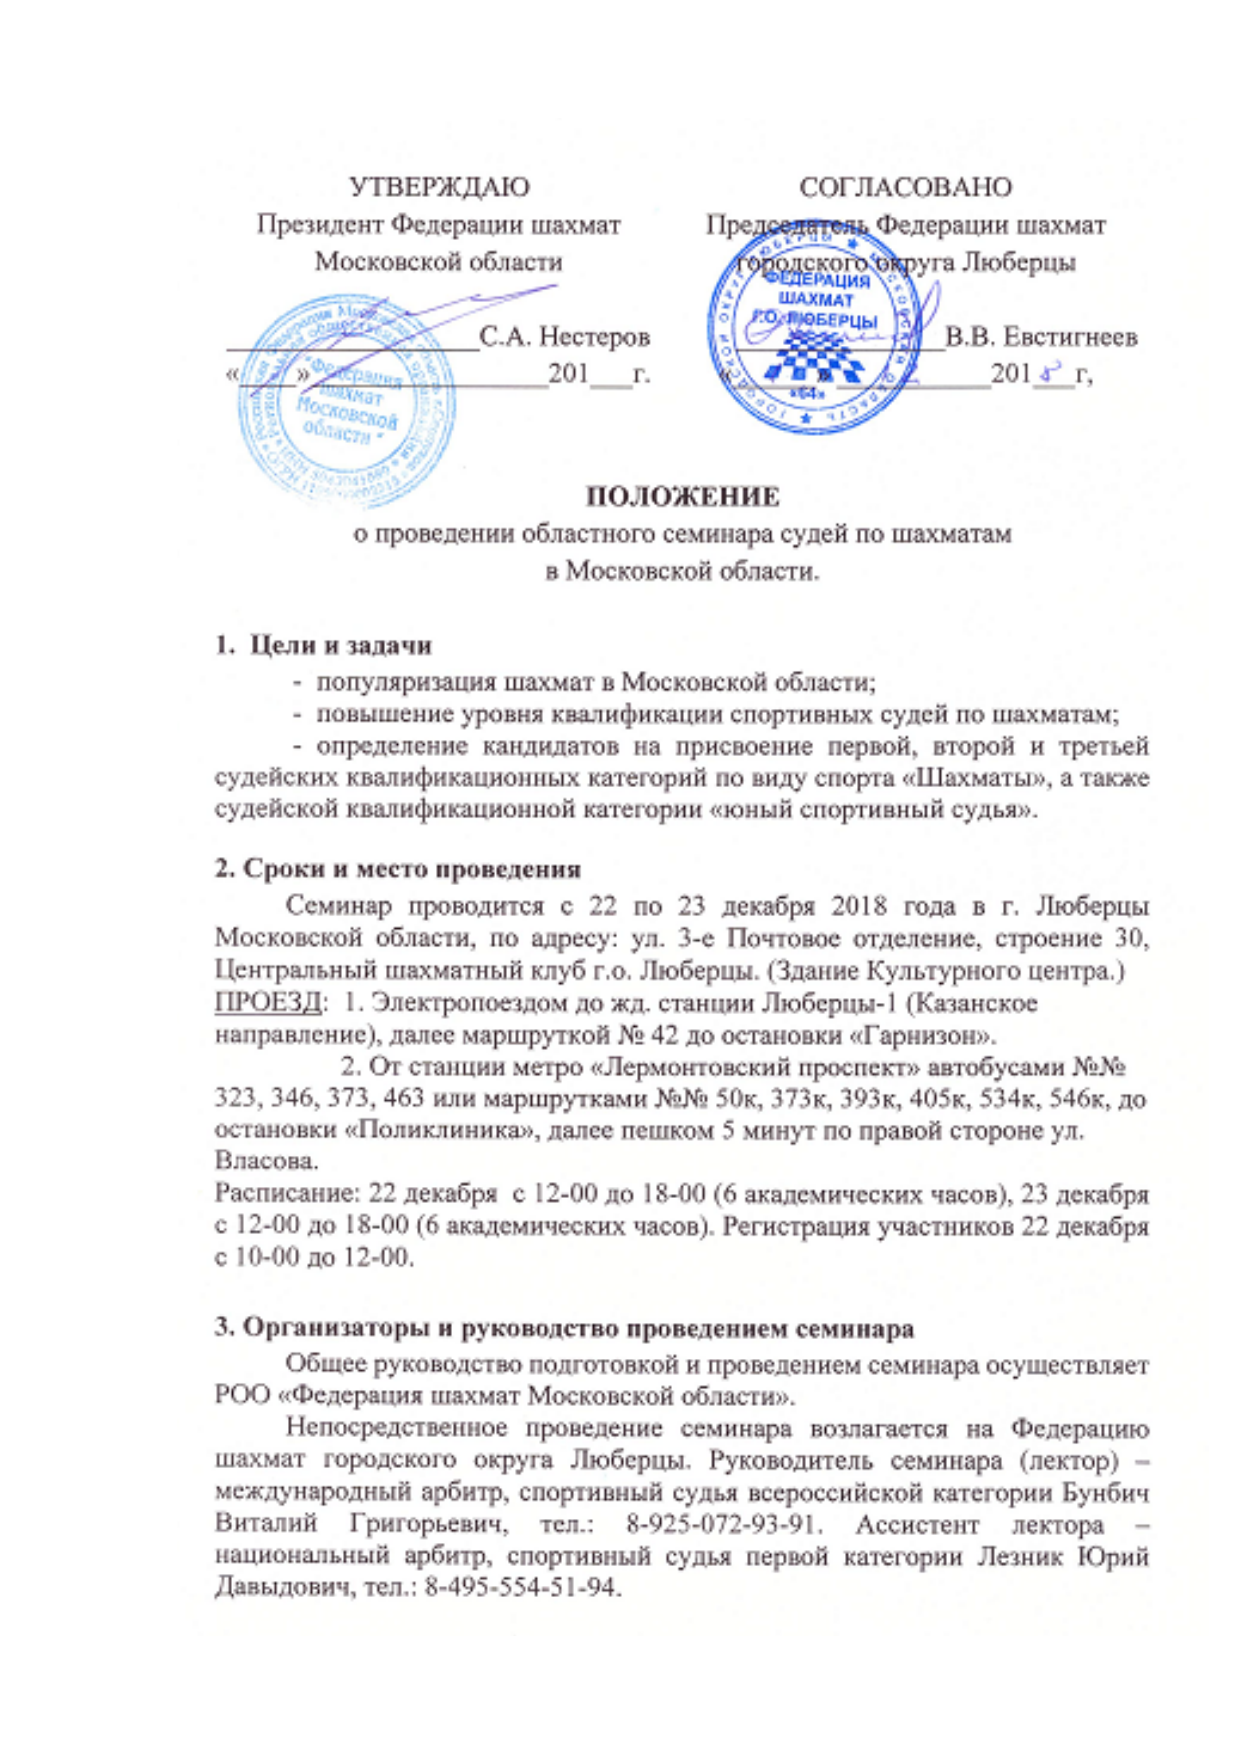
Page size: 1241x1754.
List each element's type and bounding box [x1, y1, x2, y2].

picture [177, 118, 1210, 1636]
